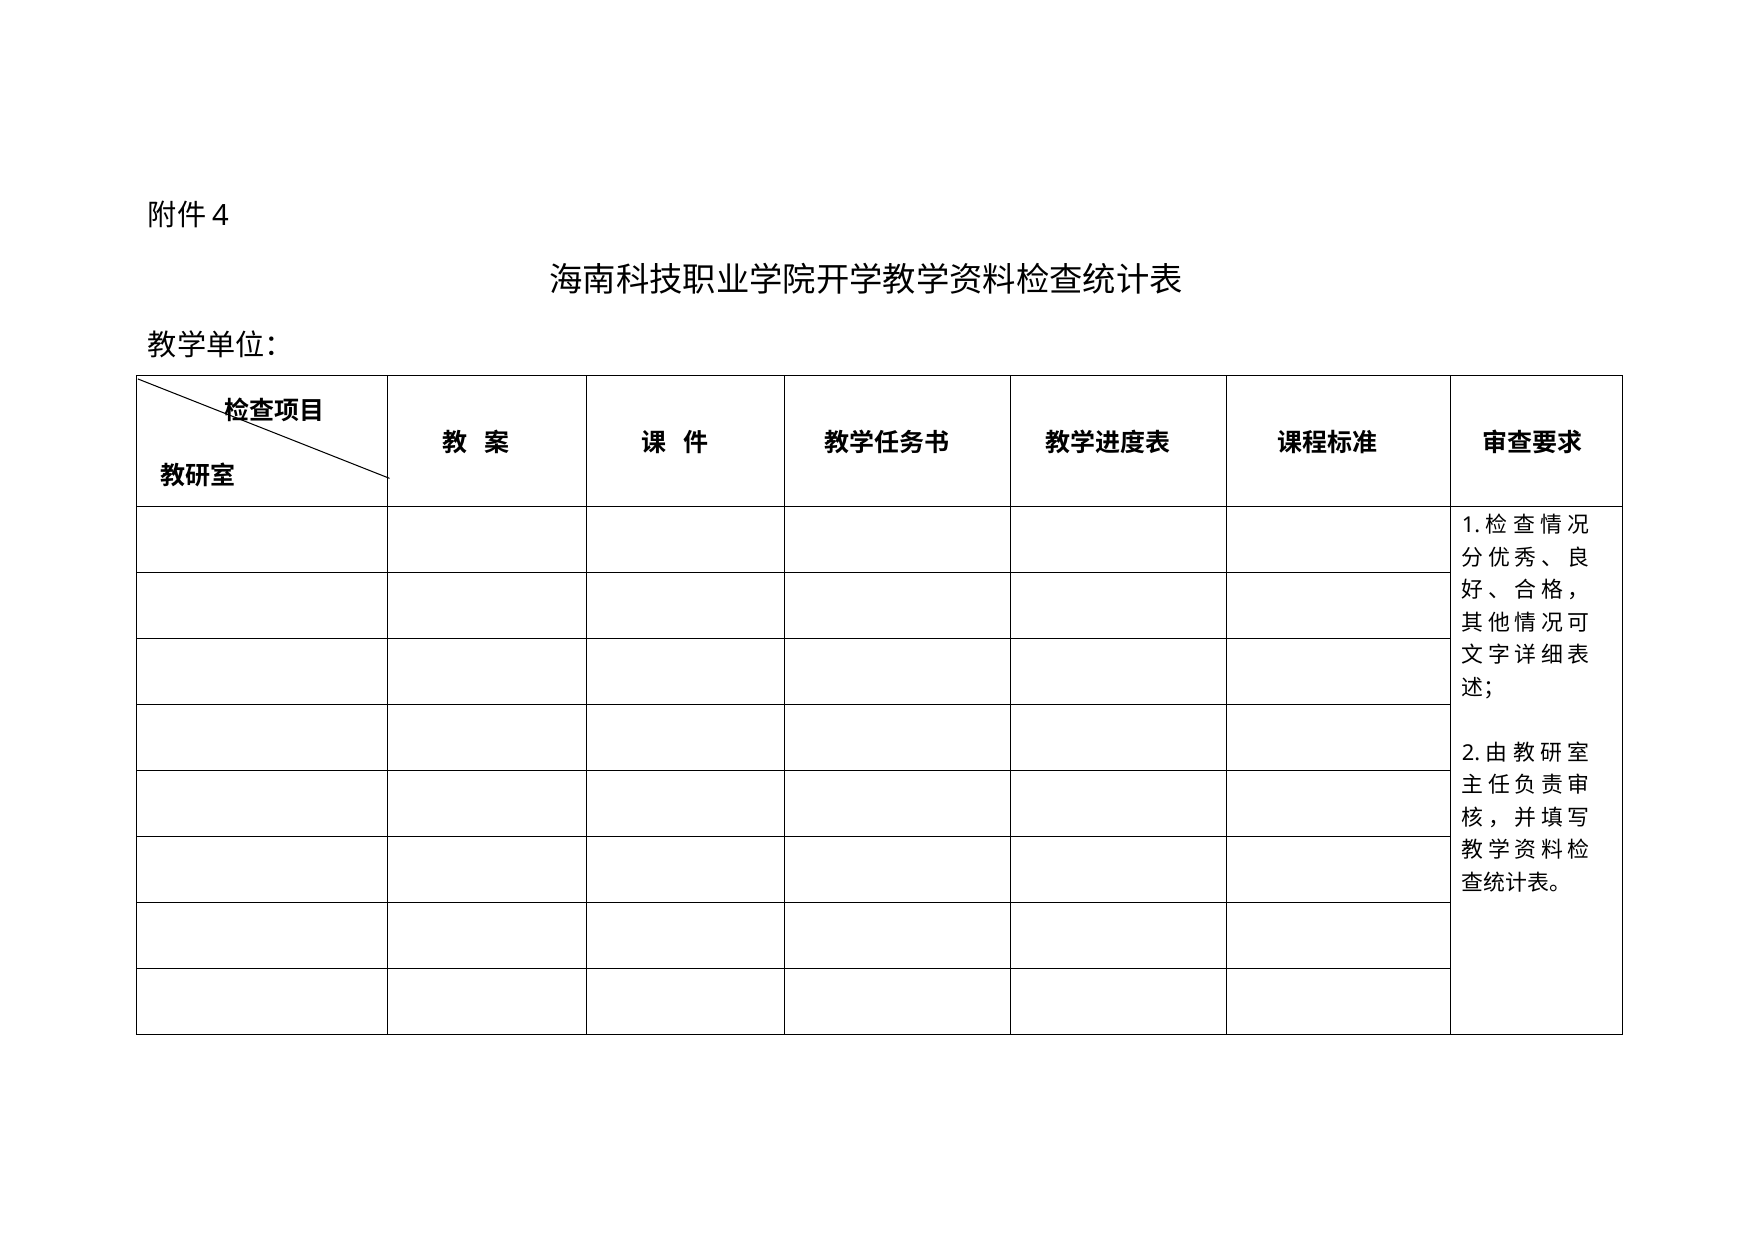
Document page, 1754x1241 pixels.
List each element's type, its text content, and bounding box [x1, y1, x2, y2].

table_cell [137, 573, 387, 638]
table_cell [1227, 969, 1450, 1034]
table_cell [587, 969, 784, 1034]
table_cell [137, 771, 387, 836]
table_cell [785, 771, 1010, 836]
table_cell [388, 705, 586, 770]
table_cell [137, 837, 387, 902]
table_cell [587, 573, 784, 638]
text 教学单位： [148, 310, 1584, 375]
table_cell [1011, 771, 1226, 836]
table_cell [388, 903, 586, 968]
table_cell [1011, 573, 1226, 638]
table_header 检查项目 教研室 [137, 380, 387, 506]
table_cell [785, 639, 1010, 704]
table_cell [1227, 903, 1450, 968]
table_cell [137, 507, 387, 572]
table_cell [388, 969, 586, 1034]
table_cell [388, 507, 586, 572]
table_cell [785, 705, 1010, 770]
table_cell [785, 969, 1010, 1034]
table_cell 1.检查情况分优秀、良好、合格，其他情况可文字详细表述； 2.由教研室主任负责审核，并填写教学资料检查统计表。 [1451, 507, 1622, 1034]
table_cell [388, 837, 586, 902]
table_cell [137, 969, 387, 1034]
table_cell [1227, 507, 1450, 572]
table_cell [1227, 573, 1450, 638]
table_cell [587, 903, 784, 968]
table_cell [785, 573, 1010, 638]
table_cell [785, 507, 1010, 572]
table_header 检查项目 教研室 [137, 376, 387, 476]
table_cell [1011, 639, 1226, 704]
text 附件4 [148, 180, 1584, 245]
table_cell [785, 837, 1010, 902]
table_header 审查要求 [1451, 376, 1622, 506]
text 海南科技职业学院开学教学资料检查统计表 [148, 245, 1584, 310]
table_cell [1011, 507, 1226, 572]
table_header 教 案 [388, 376, 586, 506]
table_cell [587, 837, 784, 902]
table_header 教学进度表 [1011, 376, 1226, 506]
table_cell [1011, 837, 1226, 902]
table_cell [1227, 639, 1450, 704]
table_cell [1011, 903, 1226, 968]
table_cell [388, 771, 586, 836]
table_cell [1011, 705, 1226, 770]
table_header 课程标准 [1227, 376, 1450, 506]
table_cell [587, 705, 784, 770]
table_cell [388, 573, 586, 638]
table_cell [587, 639, 784, 704]
table_cell [587, 507, 784, 572]
table_cell [1011, 969, 1226, 1034]
table_cell [1227, 837, 1450, 902]
table_cell [137, 903, 387, 968]
table_cell [137, 705, 387, 770]
table_cell [1227, 771, 1450, 836]
table_cell [388, 639, 586, 704]
table_cell [137, 639, 387, 704]
table_cell [785, 903, 1010, 968]
table_cell [1227, 705, 1450, 770]
table_cell [587, 771, 784, 836]
table_header 教学任务书 [785, 376, 1010, 506]
table_header 课 件 [587, 376, 784, 506]
